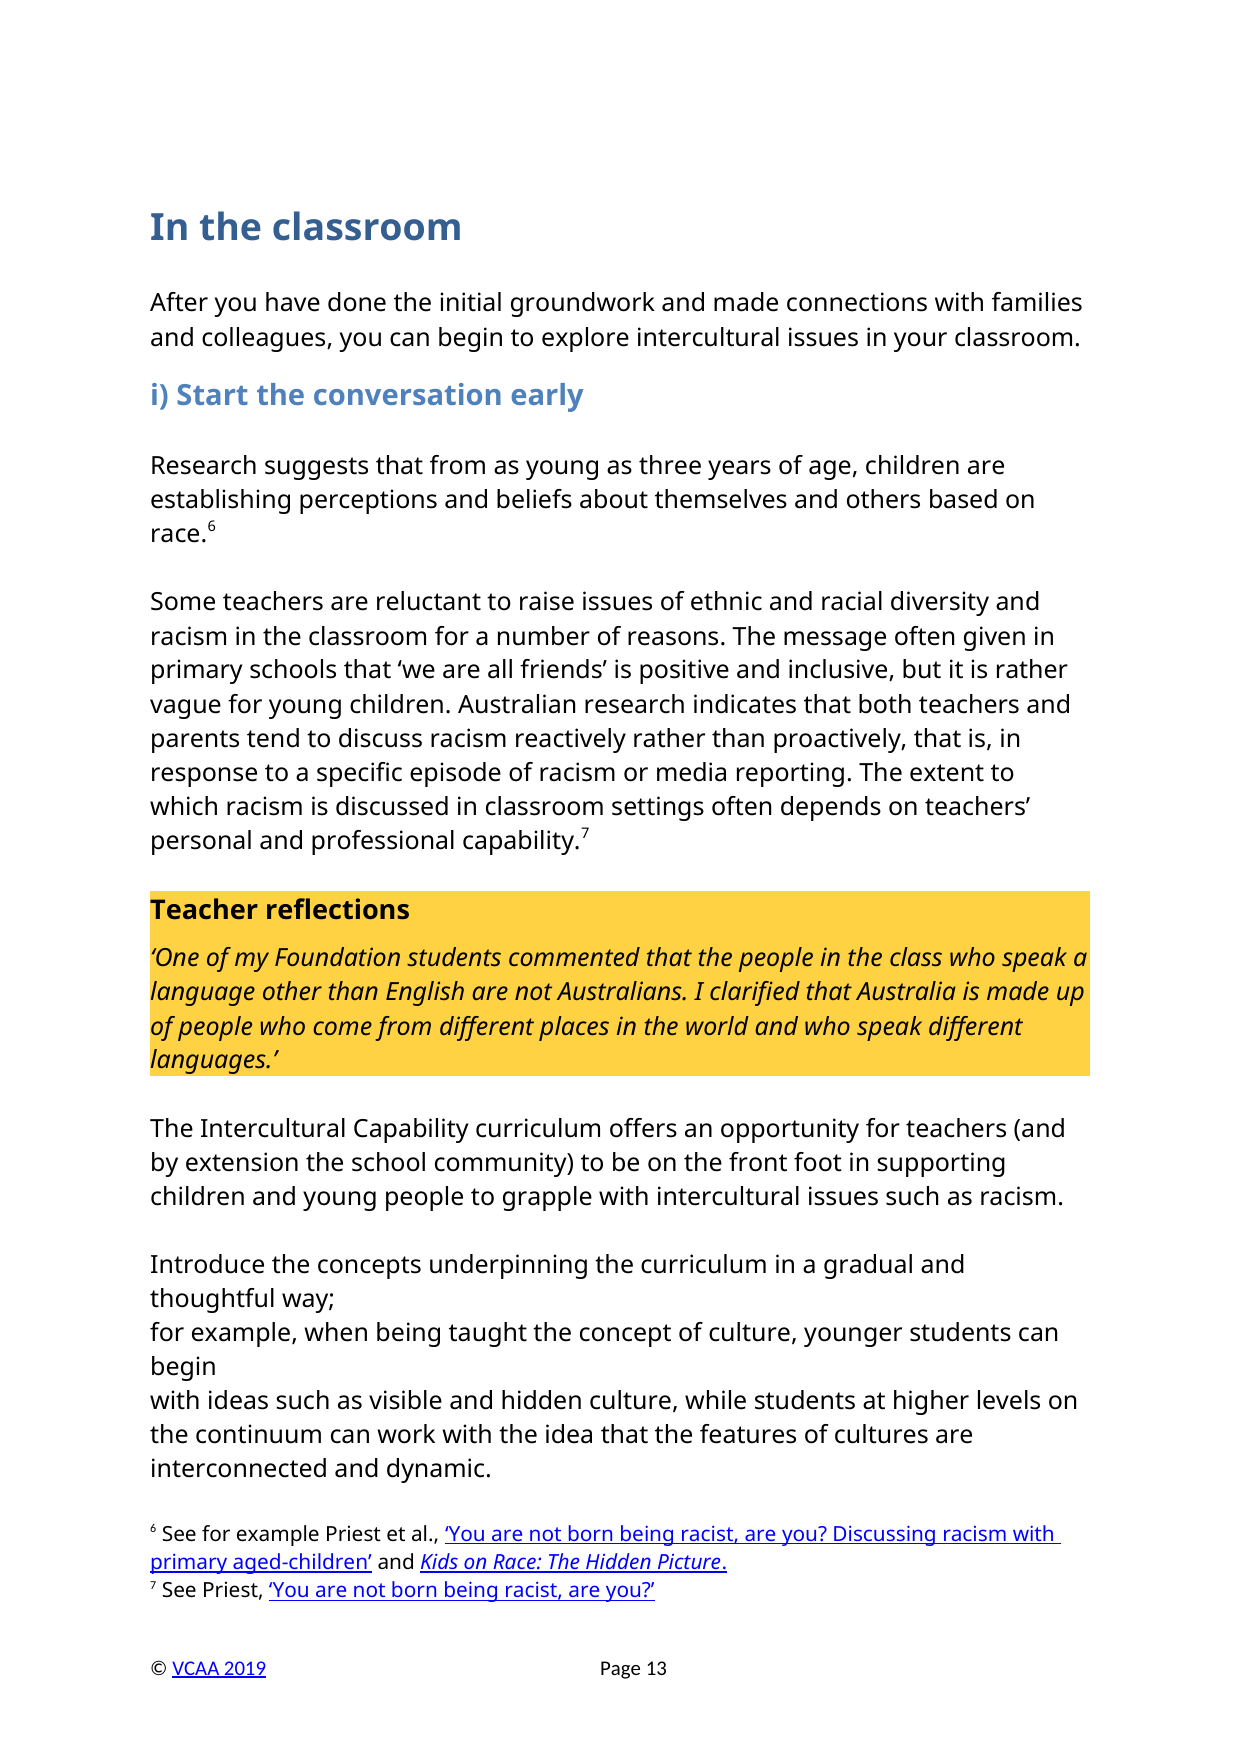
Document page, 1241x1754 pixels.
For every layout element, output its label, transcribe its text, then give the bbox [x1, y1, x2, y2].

text Some teachers are reluctant to raise issues of ethnic and racial diversity and racism in the classroom for a number of reasons. The message often given in primary schools that ‘we are all friends’ is positive and inclusive, but it is rather vague for young children. Australian research indicates that both teachers and parents tend to discuss racism reactively rather than proactively, that is, in response to a specific episode of racism or media reporting. The extent to which racism is discussed in classroom settings often depends on teachers’ personal and professional capability. [150, 584, 1090, 857]
subtitle In the classroom [150, 200, 1090, 251]
text The Intercultural Capability curriculum offers an opportunity for teachers (and by extension the school community) to be on the front foot in supporting children and young people to grapple with intercultural issues such as racism. [150, 1110, 1090, 1212]
text ‘One of my Foundation students commented that the people in the class who speak a language other than English are not Australians. I clarified that Australia is made up of people who come from different places in the world and who speak different languages.’ [150, 940, 1090, 1076]
subtitle Teacher reflections [150, 891, 1090, 927]
text After you have done the initial groundwork and made connections with families and colleagues, you can begin to explore intercultural issues in your classroom. [150, 285, 1090, 353]
text Research suggests that from as young as three years of age, children are establishing perceptions and beliefs about themselves and others based on race. [150, 448, 1090, 550]
text Introduce the concepts underpinning the curriculum in a gradual and thoughtful way; for example, when being taught the concept of culture, younger students can begin with ideas such as visible and hidden culture, while students at higher levels on the continuum can work with the idea that the features of cultures are interconnected and dynamic. [150, 1247, 1090, 1485]
subtitle i) Start the conversation early [150, 374, 1090, 414]
